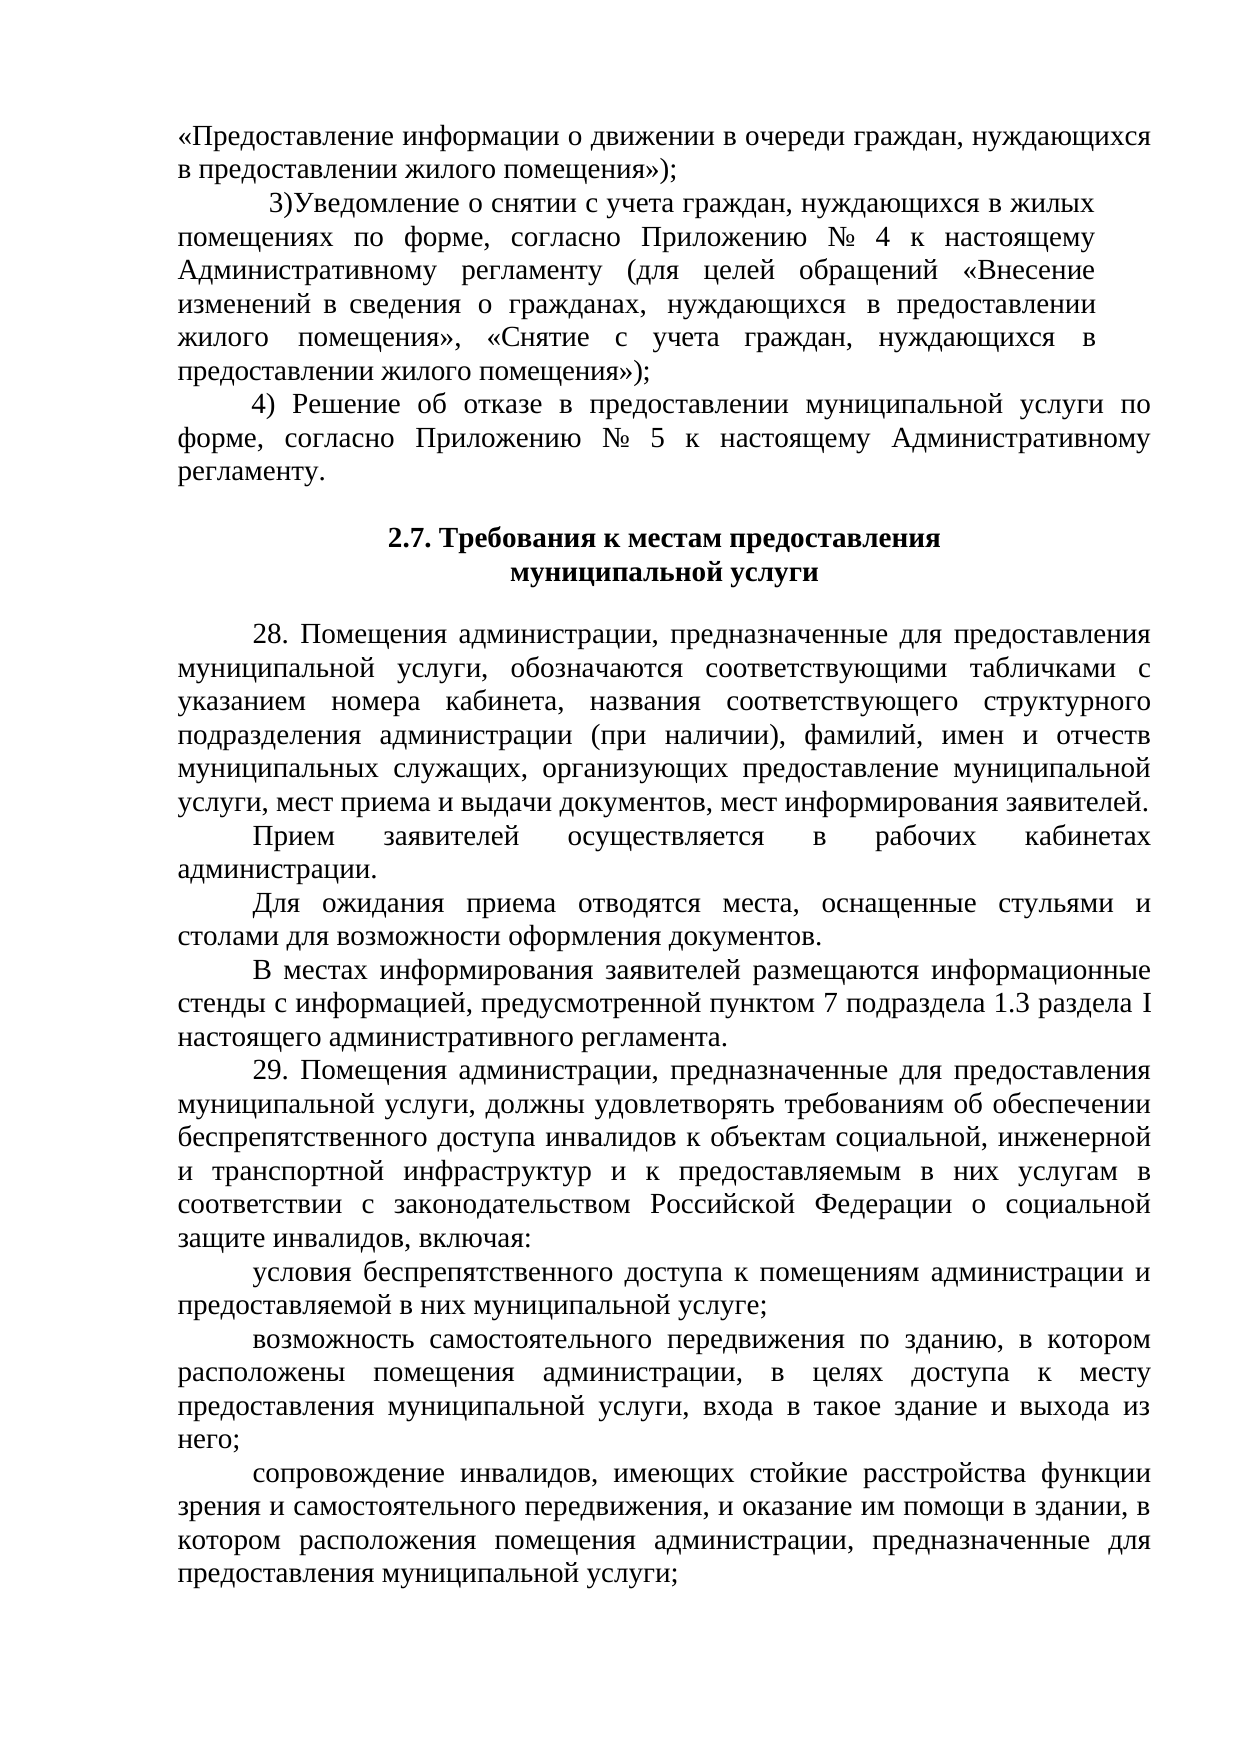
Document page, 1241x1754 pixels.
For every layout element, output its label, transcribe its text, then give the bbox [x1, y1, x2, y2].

text 29. Помещения администрации, предназначенные для предоставления муниципальной услуги, должны удовлетворять требованиям об обеспечении беспрепятственного доступа инвалидов к объектам социальной, инженерной и транспортной инфраструктур и к предоставляемым в них услугам в соответствии с законодательством Российской Федерации о социальной защите инвалидов, включая: [177, 1052, 1152, 1254]
text 4) Решение об отказе в предоставлении муниципальной услуги по форме, согласно Приложению № 5 к настоящему Административному регламенту. [177, 386, 1152, 487]
text 2.7. Требования к местам предоставления [177, 521, 1152, 554]
text 3)Уведомление о снятии с учета граждан, нуждающихся в жилых помещениях по форме, согласно Приложению № 4 к настоящему Административному регламенту (для целей обращений «Внесение изменений в сведения о гражданах, нуждающихся в предоставлении жилого помещения», «Снятие с учета граждан, нуждающихся в предоставлении жилого помещения»); [177, 185, 1096, 386]
text условия беспрепятственного доступа к помещениям администрации и предоставляемой в них муниципальной услуге; [177, 1254, 1152, 1321]
text сопровождение инвалидов, имеющих стойкие расстройства функции зрения и самостоятельного передвижения, и оказание им помощи в здании, в котором расположения помещения администрации, предназначенные для предоставления муниципальной услуги; [177, 1455, 1152, 1589]
text Прием заявителей осуществляется в рабочих кабинетах администрации. [177, 818, 1152, 885]
text В местах информирования заявителей размещаются информационные стенды с информацией, предусмотренной пунктом 7 подраздела 1.3 раздела I настоящего административного регламента. [177, 952, 1152, 1052]
text Для ожидания приема отводятся места, оснащенные стульями и столами для возможности оформления документов. [177, 885, 1152, 952]
text 28. Помещения администрации, предназначенные для предоставления муниципальной услуги, обозначаются соответствующими табличками с указанием номера кабинета, названия соответствующего структурного подразделения администрации (при наличии), фамилий, имен и отчеств муниципальных служащих, организующих предоставление муниципальной услуги, мест приема и выдачи документов, мест информирования заявителей. [177, 616, 1152, 818]
text возможность самостоятельного передвижения по зданию, в котором расположены помещения администрации, в целях доступа к месту предоставления муниципальной услуги, входа в такое здание и выхода из него; [177, 1321, 1152, 1455]
text муниципальной услуги [177, 554, 1152, 588]
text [177, 118, 1152, 185]
